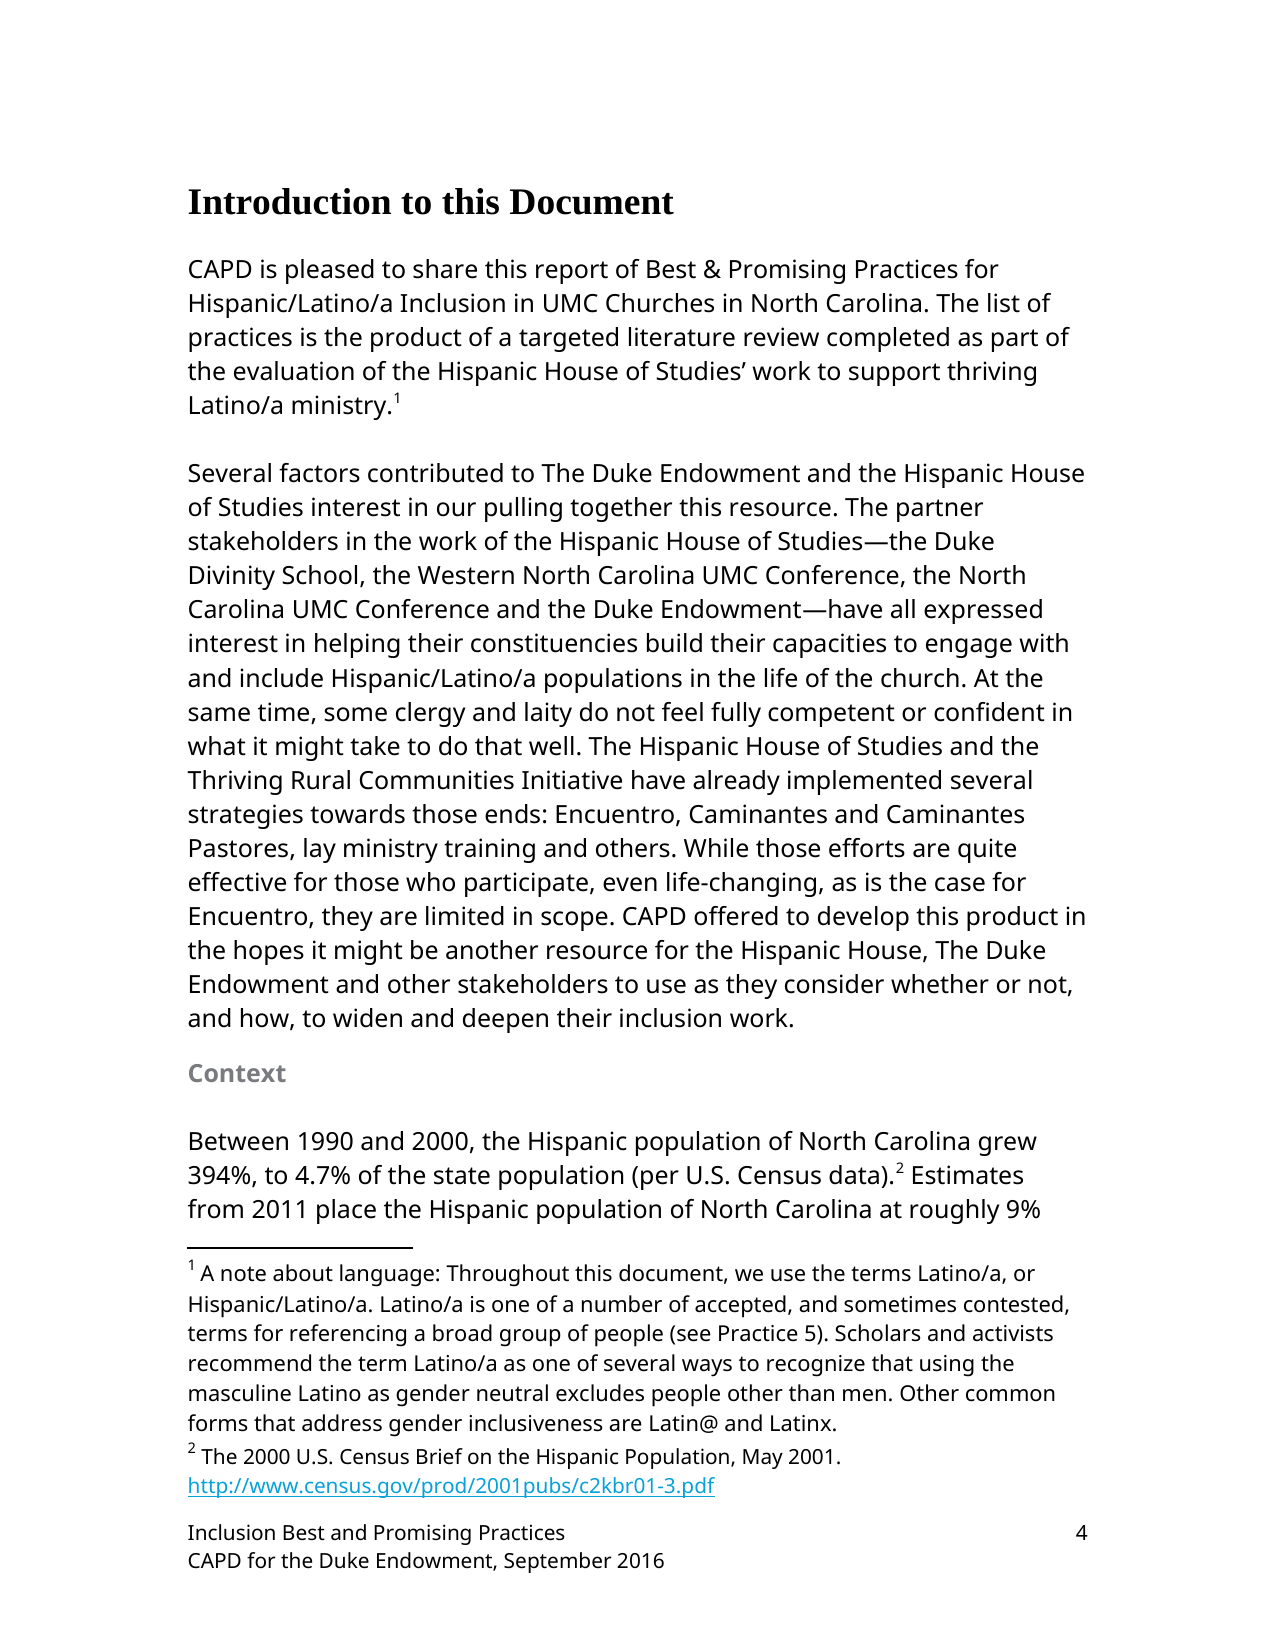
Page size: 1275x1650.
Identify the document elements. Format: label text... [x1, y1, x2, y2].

subtitle Introduction to this Document [187, 179, 1087, 222]
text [187, 1124, 1087, 1226]
text CAPD is pleased to share this report of Best & Promising Practices for Hispanic/Latino/a Inclusion in UMC Churches in North Carolina. The list of practices is the product of a targeted literature review completed as part of the evaluation of the Hispanic House of Studies’ work to support thriving Latino/a ministry. [187, 251, 1087, 422]
subtitle Context [187, 1056, 1087, 1090]
text Several factors contributed to The Duke Endowment and the Hispanic House of Studies interest in our pulling together this resource. The partner stakeholders in the work of the Hispanic House of Studies―the Duke Divinity School, the Western North Carolina UMC Conference, the North Carolina UMC Conference and the Duke Endowment―have all expressed interest in helping their constituencies build their capacities to engage with and include Hispanic/Latino/a populations in the life of the church. At the same time, some clergy and laity do not feel fully competent or confident in what it might take to do that well. The Hispanic House of Studies and the Thriving Rural Communities Initiative have already implemented several strategies towards those ends: Encuentro, Caminantes and Caminantes Pastores, lay ministry training and others. While those efforts are quite effective for those who participate, even life-changing, as is the case for Encuentro, they are limited in scope. CAPD offered to develop this product in the hopes it might be another resource for the Hispanic House, The Duke Endowment and other stakeholders to use as they consider whether or not, and how, to widen and deepen their inclusion work. [187, 456, 1087, 1035]
